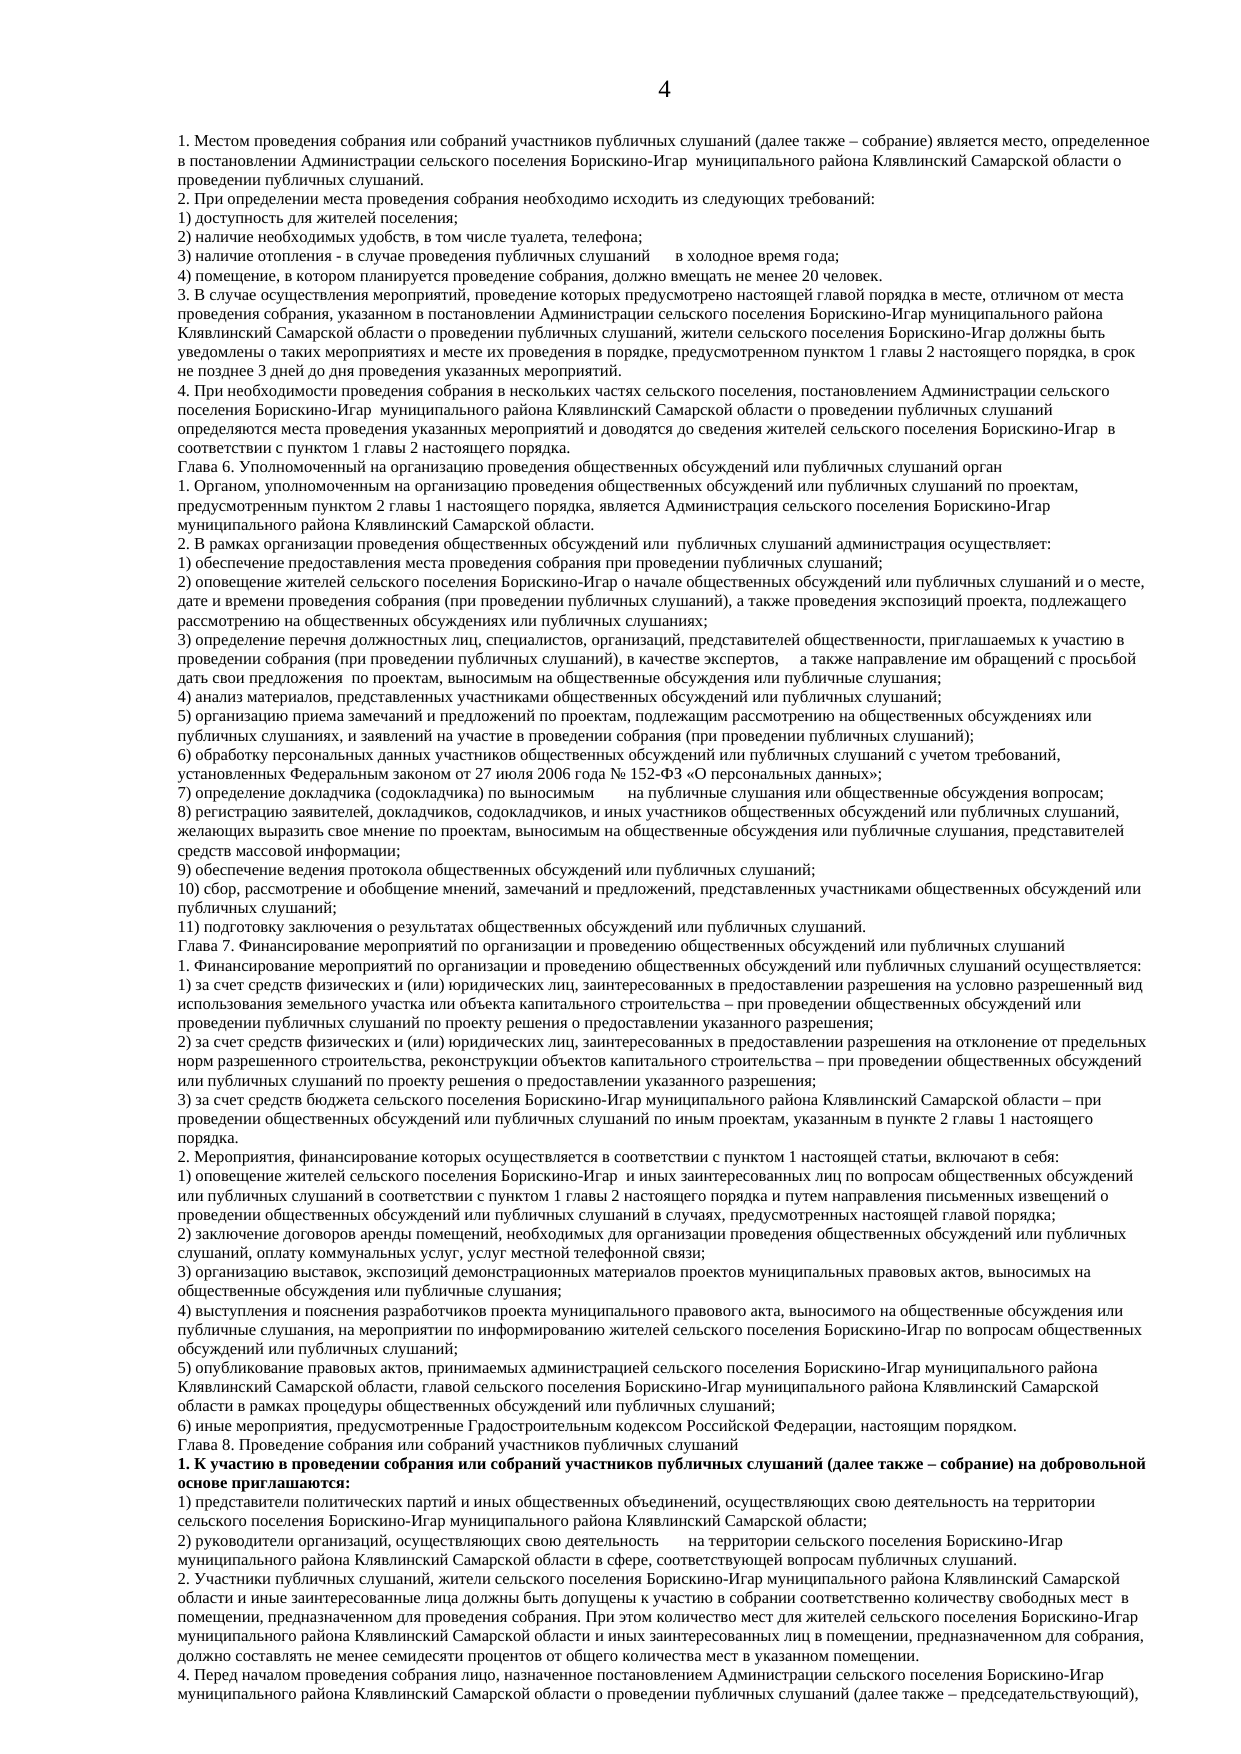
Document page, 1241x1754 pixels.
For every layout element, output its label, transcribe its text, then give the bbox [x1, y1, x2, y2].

text 2) оповещение жителей сельского поселения Борискино-Игар о начале общественных обсуждений или публичных слушаний и о месте, дате и времени проведения собрания (при проведении публичных слушаний), а также проведения экспозиций проекта, подлежащего рассмотрению на общественных обсуждениях или публичных слушаниях; [177, 572, 1152, 629]
text 1) оповещение жителей сельского поселения Борискино-Игар и иных заинтересованных лиц по вопросам общественных обсуждений или публичных слушаний в соответствии с пунктом 1 главы 2 настоящего порядка и путем направления письменных извещений о проведении общественных обсуждений или публичных слушаний в случаях, предусмотренных настоящей главой порядка; [177, 1166, 1152, 1224]
text 2. При определении места проведения собрания необходимо исходить из следующих требований: [177, 189, 1152, 208]
text 5) организацию приема замечаний и предложений по проектам, подлежащим рассмотрению на общественных обсуждениях или публичных слушаниях, и заявлений на участие в проведении собрания (при проведении публичных слушаний); [177, 706, 1152, 744]
text 4) помещение, в котором планируется проведение собрания, должно вмещать не менее 20 человек. [177, 265, 1152, 284]
text 3) наличие отопления - в случае проведения публичных слушаний в холодное время года; [177, 246, 1152, 265]
text 4. При необходимости проведения собрания в нескольких частях сельского поселения, постановлением Администрации сельского поселения Борискино-Игар муниципального района Клявлинский Самарской области о проведении публичных слушаний определяются места проведения указанных мероприятий и доводятся до сведения жителей сельского поселения Борискино-Игар в соответствии с пунктом 1 главы 2 настоящего порядка. [177, 380, 1152, 457]
text 7) определение докладчика (содокладчика) по выносимым на публичные слушания или общественные обсуждения вопросам; [177, 783, 1152, 802]
text 2. В рамках организации проведения общественных обсуждений или публичных слушаний администрация осуществляет: [177, 534, 1152, 553]
text 10) сбор, рассмотрение и обобщение мнений, замечаний и предложений, представленных участниками общественных обсуждений или публичных слушаний; [177, 879, 1152, 917]
text 6) обработку персональных данных участников общественных обсуждений или публичных слушаний с учетом требований, установленных Федеральным законом от 27 июля 2006 года № 152-ФЗ «О персональных данных»; [177, 744, 1152, 783]
text 4) выступления и пояснения разработчиков проекта муниципального правового акта, выносимого на общественные обсуждения или публичные слушания, на мероприятии по информированию жителей сельского поселения Борискино-Игар по вопросам общественных обсуждений или публичных слушаний; [177, 1300, 1152, 1358]
text 2) за счет средств физических и (или) юридических лиц, заинтересованных в предоставлении разрешения на отклонение от предельных норм разрешенного строительства, реконструкции объектов капитального строительства – при проведении общественных обсуждений или публичных слушаний по проекту решения о предоставлении указанного разрешения; [177, 1032, 1152, 1089]
text 1) доступность для жителей поселения; [177, 208, 1152, 227]
text 4) анализ материалов, представленных участниками общественных обсуждений или публичных слушаний; [177, 687, 1152, 706]
text 5) опубликование правовых актов, принимаемых администрацией сельского поселения Борискино-Игар муниципального района Клявлинский Самарской области, главой сельского поселения Борискино-Игар муниципального района Клявлинский Самарской области в рамках процедуры общественных обсуждений или публичных слушаний; [177, 1358, 1152, 1415]
text 2) заключение договоров аренды помещений, необходимых для организации проведения общественных обсуждений или публичных слушаний, оплату коммунальных услуг, услуг местной телефонной связи; [177, 1224, 1152, 1262]
text 3) за счет средств бюджета сельского поселения Борискино-Игар муниципального района Клявлинский Самарской области – при проведении общественных обсуждений или публичных слушаний по иным проектам, указанным в пункте 2 главы 1 настоящего порядка. [177, 1089, 1152, 1147]
text Глава 8. Проведение собрания или собраний участников публичных слушаний [177, 1434, 1152, 1454]
text 2. Мероприятия, финансирование которых осуществляется в соответствии с пунктом 1 настоящей статьи, включают в себя: [177, 1147, 1152, 1166]
text 8) регистрацию заявителей, докладчиков, содокладчиков, и иных участников общественных обсуждений или публичных слушаний, желающих выразить свое мнение по проектам, выносимым на общественные обсуждения или публичные слушания, представителей средств массовой информации; [177, 802, 1152, 859]
text 1. Местом проведения собрания или собраний участников публичных слушаний (далее также – собрание) является место, определенное в постановлении Администрации сельского поселения Борискино-Игар муниципального района Клявлинский Самарской области о проведении публичных слушаний. [177, 131, 1152, 189]
text 1) за счет средств физических и (или) юридических лиц, заинтересованных в предоставлении разрешения на условно разрешенный вид использования земельного участка или объекта капитального строительства – при проведении общественных обсуждений или проведении публичных слушаний по проекту решения о предоставлении указанного разрешения; [177, 974, 1152, 1032]
text Глава 7. Финансирование мероприятий по организации и проведению общественных обсуждений или публичных слушаний [177, 936, 1152, 955]
text 1) обеспечение предоставления места проведения собрания при проведении публичных слушаний; [177, 553, 1152, 572]
text 2) руководители организаций, осуществляющих свою деятельность на территории сельского поселения Борискино-Игар муниципального района Клявлинский Самарской области в сфере, соответствующей вопросам публичных слушаний. [177, 1530, 1152, 1569]
text 9) обеспечение ведения протокола общественных обсуждений или публичных слушаний; [177, 859, 1152, 879]
text 2) наличие необходимых удобств, в том числе туалета, телефона; [177, 227, 1152, 246]
text 3) организацию выставок, экспозиций демонстрационных материалов проектов муниципальных правовых актов, выносимых на общественные обсуждения или публичные слушания; [177, 1262, 1152, 1300]
text 11) подготовку заключения о результатах общественных обсуждений или публичных слушаний. [177, 917, 1152, 936]
text 1. К участию в проведении собрания или собраний участников публичных слушаний (далее также – собрание) на добровольной основе приглашаются: [177, 1454, 1152, 1492]
text Глава 6. Уполномоченный на организацию проведения общественных обсуждений или публичных слушаний орган [177, 457, 1152, 476]
text 1. Органом, уполномоченным на организацию проведения общественных обсуждений или публичных слушаний по проектам, предусмотренным пунктом 2 главы 1 настоящего порядка, является Администрация сельского поселения Борискино-Игар муниципального района Клявлинский Самарской области. [177, 476, 1152, 534]
text 1) представители политических партий и иных общественных объединений, осуществляющих свою деятельность на территории сельского поселения Борискино-Игар муниципального района Клявлинский Самарской области; [177, 1492, 1152, 1530]
text 6) иные мероприятия, предусмотренные Градостроительным кодексом Российской Федерации, настоящим порядком. [177, 1415, 1152, 1434]
text 3. В случае осуществления мероприятий, проведение которых предусмотрено настоящей главой порядка в месте, отличном от места проведения собрания, указанном в постановлении Администрации сельского поселения Борискино-Игар муниципального района Клявлинский Самарской области о проведении публичных слушаний, жители сельского поселения Борискино-Игар должны быть уведомлены о таких мероприятиях и месте их проведения в порядке, предусмотренном пунктом 1 главы 2 настоящего порядка, в срок не позднее 3 дней до дня проведения указанных мероприятий. [177, 284, 1152, 380]
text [177, 1664, 1152, 1703]
text 3) определение перечня должностных лиц, специалистов, организаций, представителей общественности, приглашаемых к участию в проведении собрания (при проведении публичных слушаний), в качестве экспертов, а также направление им обращений с просьбой дать свои предложения по проектам, выносимым на общественные обсуждения или публичные слушания; [177, 629, 1152, 687]
text 1. Финансирование мероприятий по организации и проведению общественных обсуждений или публичных слушаний осуществляется: [177, 955, 1152, 974]
text 2. Участники публичных слушаний, жители сельского поселения Борискино-Игар муниципального района Клявлинский Самарской области и иные заинтересованные лица должны быть допущены к участию в собрании соответственно количеству свободных мест в помещении, предназначенном для проведения собрания. При этом количество мест для жителей сельского поселения Борискино-Игар муниципального района Клявлинский Самарской области и иных заинтересованных лиц в помещении, предназначенном для собрания, должно составлять не менее семидесяти процентов от общего количества мест в указанном помещении. [177, 1569, 1152, 1664]
